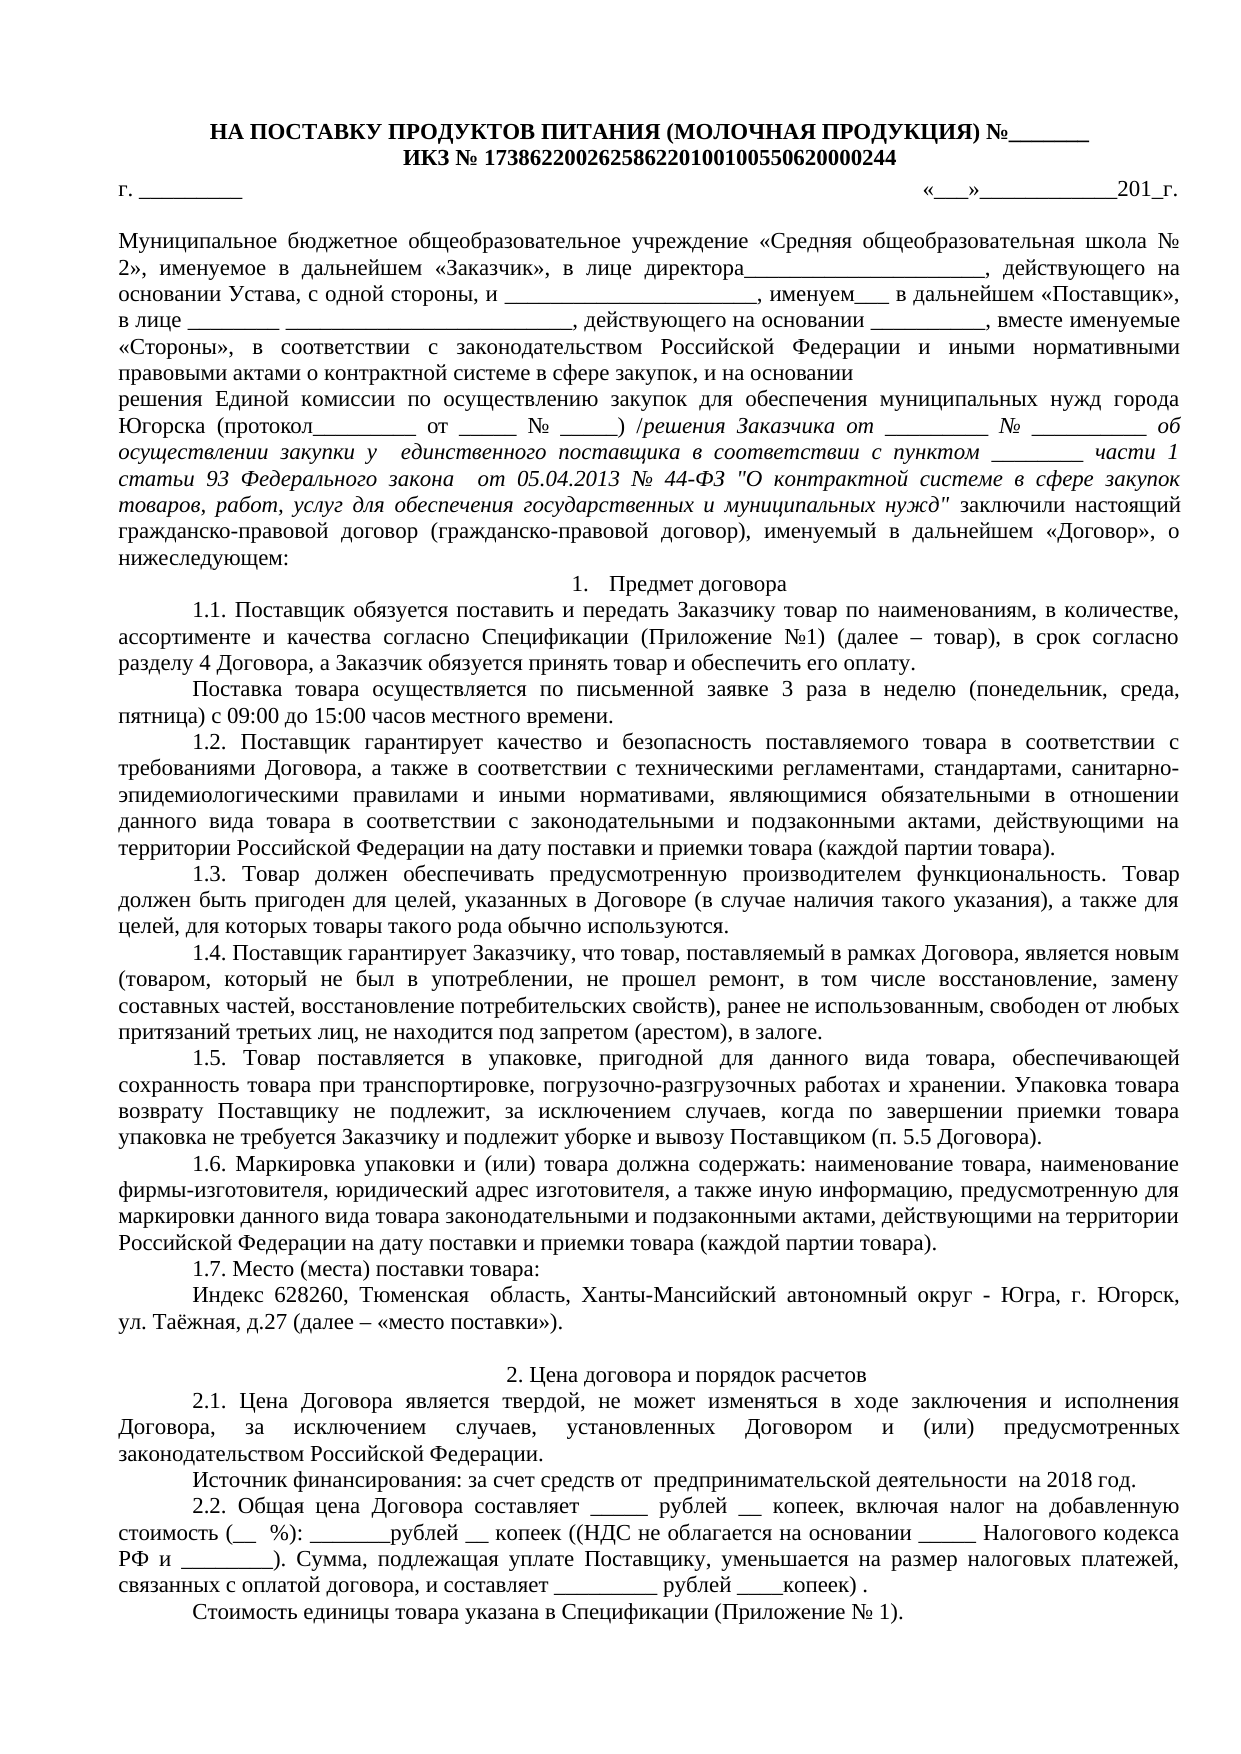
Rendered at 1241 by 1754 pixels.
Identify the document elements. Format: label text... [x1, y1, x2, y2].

text решения Единой комиссии по осуществлению закупок для обеспечения муниципальных нужд города Югорска (протокол_________ от _____ № _____) /решения Заказчика от _________ № __________ об осуществлении закупки у единственного поставщика в соответствии с пунктом ________ части 1 статьи 93 Федерального закона от 05.04.2013 № 44-ФЗ "О контрактной системе в сфере закупок товаров, работ, услуг для обеспечения государственных и муниципальных нужд" заключили настоящий гражданско-правовой договор (гражданско-правовой договор), именуемый в дальнейшем «Договор», о нижеследующем: [118, 386, 1181, 570]
text на поставку продуктов питания (молочная продукция) №_______ [118, 118, 1181, 144]
text Стоимость единицы товара указана в Спецификации (Приложение № 1). [118, 1598, 1181, 1624]
text Муниципальное бюджетное общеобразовательное учреждение «Средняя общеобразовательная школа № 2», именуемое в дальнейшем «Заказчик», в лице директора_____________________, действующего на основании Устава, с одной стороны, и ______________________, именуем___ в дальнейшем «Поставщик», в лице ________ _________________________, действующего на основании __________, вместе именуемые «Стороны», в соответствии с законодательством Российской Федерации и иными нормативными правовыми актами о контрактной системе в сфере закупок, и на основании [118, 227, 1181, 386]
text Источник финансирования: за счет средств от предпринимательской деятельности на 2018 год. [118, 1466, 1181, 1492]
text Индекс 628260, Тюменская область, Ханты-Мансийский автономный округ - Югра, г. Югорск, ул. Таёжная, д.27 (далее – «место поставки»). [118, 1282, 1181, 1334]
text 1.6. Маркировка упаковки и (или) товара должна содержать: наименование товара, наименование фирмы-изготовителя, юридический адрес изготовителя, а также иную информацию, предусмотренную для маркировки данного вида товара законодательными и подзаконными актами, действующими на территории Российской Федерации на дату поставки и приемки товара (каждой партии товара). [118, 1150, 1181, 1255]
text 1.4. Поставщик гарантирует Заказчику, что товар, поставляемый в рамках Договора, является новым (товаром, который не был в употреблении, не прошел ремонт, в том числе восстановление, замену составных частей, восстановление потребительских свойств), ранее не использованным, свободен от любых притязаний третьих лиц, не находится под запретом (арестом), в залоге. [118, 939, 1181, 1044]
text 2.2. Общая цена Договора составляет _____ рублей __ копеек, включая налог на добавленную стоимость (__ %): _______рублей __ копеек ((НДС не облагается на основании _____ Налогового кодекса РФ и ________). Сумма, подлежащая уплате Поставщику, уменьшается на размер налоговых платежей, связанных с оплатой договора, и составляет _________ рублей ____копеек) . [118, 1492, 1181, 1598]
text г. _________ «___»____________201_г. [118, 175, 1181, 201]
text 1.5. Товар поставляется в упаковке, пригодной для данного вида товара, обеспечивающей сохранность товара при транспортировке, погрузочно-разгрузочных работах и хранении. Упаковка товара возврату Поставщику не подлежит, за исключением случаев, когда по завершении приемки товара упаковка не требуется Заказчику и подлежит уборке и вывозу Поставщиком (п. 5.5 Договора). [118, 1044, 1181, 1150]
list Предмет договора [177, 570, 1181, 596]
text ИКЗ № 173862200262586220100100550620000244 [118, 144, 1181, 171]
text Поставка товара осуществляется по письменной заявке 3 раза в неделю (понедельник, среда, пятница) с 09:00 до 15:00 часов местного времени. [118, 675, 1181, 728]
text 2.1. Цена Договора является твердой, не может изменяться в ходе заключения и исполнения Договора, за исключением случаев, установленных Договором и (или) предусмотренных законодательством Российской Федерации. [118, 1387, 1181, 1466]
text 1.1. Поставщик обязуется поставить и передать Заказчику товар по наименованиям, в количестве, ассортименте и качества согласно Спецификации (Приложение №1) (далее – товар), в срок согласно разделу 4 Договора, а Заказчик обязуется принять товар и обеспечить его оплату. [118, 596, 1181, 675]
text 1.2. Поставщик гарантирует качество и безопасность поставляемого товара в соответствии с требованиями Договора, а также в соответствии с техническими регламентами, стандартами, санитарно-эпидемиологическими правилами и иными нормативами, являющимися обязательными в отношении данного вида товара в соответствии с законодательными и подзаконными актами, действующими на территории Российской Федерации на дату поставки и приемки товара (каждой партии товара). [118, 728, 1181, 860]
text 1.3. Товар должен обеспечивать предусмотренную производителем функциональность. Товар должен быть пригоден для целей, указанных в Договоре (в случае наличия такого указания), а также для целей, для которых товары такого рода обычно используются. [118, 860, 1181, 939]
text 2. Цена договора и порядок расчетов [118, 1361, 1181, 1387]
text 1.7. Место (места) поставки товара: [118, 1255, 1181, 1282]
